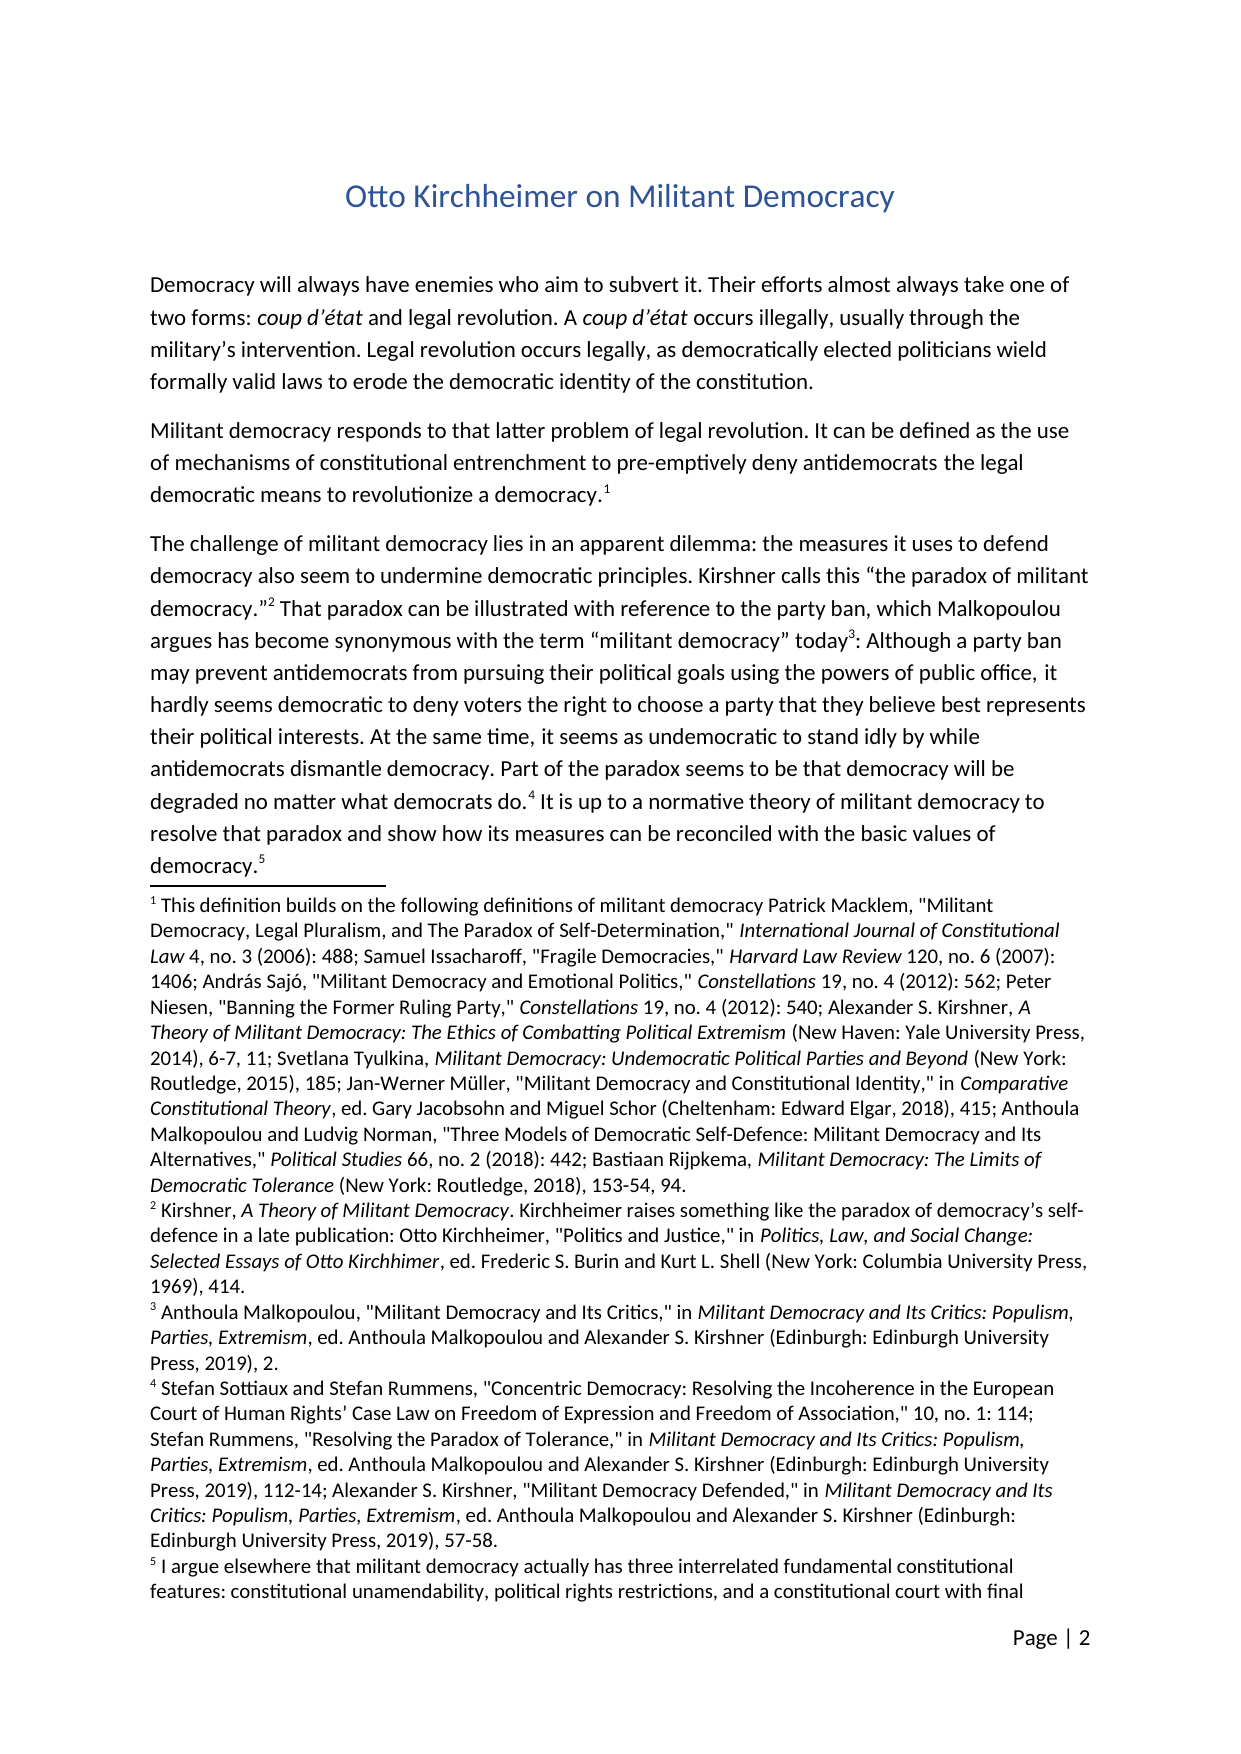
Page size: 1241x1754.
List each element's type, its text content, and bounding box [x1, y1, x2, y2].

text Democracy will always have enemies who aim to subvert it. Their efforts almost always take one of two forms: coup d’état and legal revolution. A coup d’état occurs illegally, usually through the military’s intervention. Legal revolution occurs legally, as democratically elected politicians wield formally valid laws to erode the democratic identity of the constitution. [150, 271, 1090, 395]
text Militant democracy responds to that latter problem of legal revolution. It can be defined as the use of mechanisms of constitutional entrenchment to pre-emptively deny antidemocrats the legal democratic means to revolutionize a democracy. [150, 416, 1090, 508]
text Otto Kirchheimer on Militant Democracy [150, 175, 1090, 216]
text The challenge of militant democracy lies in an apparent dilemma: the measures it uses to defend democracy also seem to undermine democratic principles. Kirshner calls this “the paradox of militant democracy.” That paradox can be illustrated with reference to the party ban, which Malkopoulou argues has become synonymous with the term “militant democracy” today: Although a party ban may prevent antidemocrats from pursuing their political goals using the powers of public office, it hardly seems democratic to deny voters the right to choose a party that they believe best represents their political interests. At the same time, it seems as undemocratic to stand idly by while antidemocrats dismantle democracy. Part of the paradox seems to be that democracy will be degraded no matter what democrats do. It is up to a normative theory of militant democracy to resolve that paradox and show how its measures can be reconciled with the basic values of democracy. [150, 529, 1090, 879]
